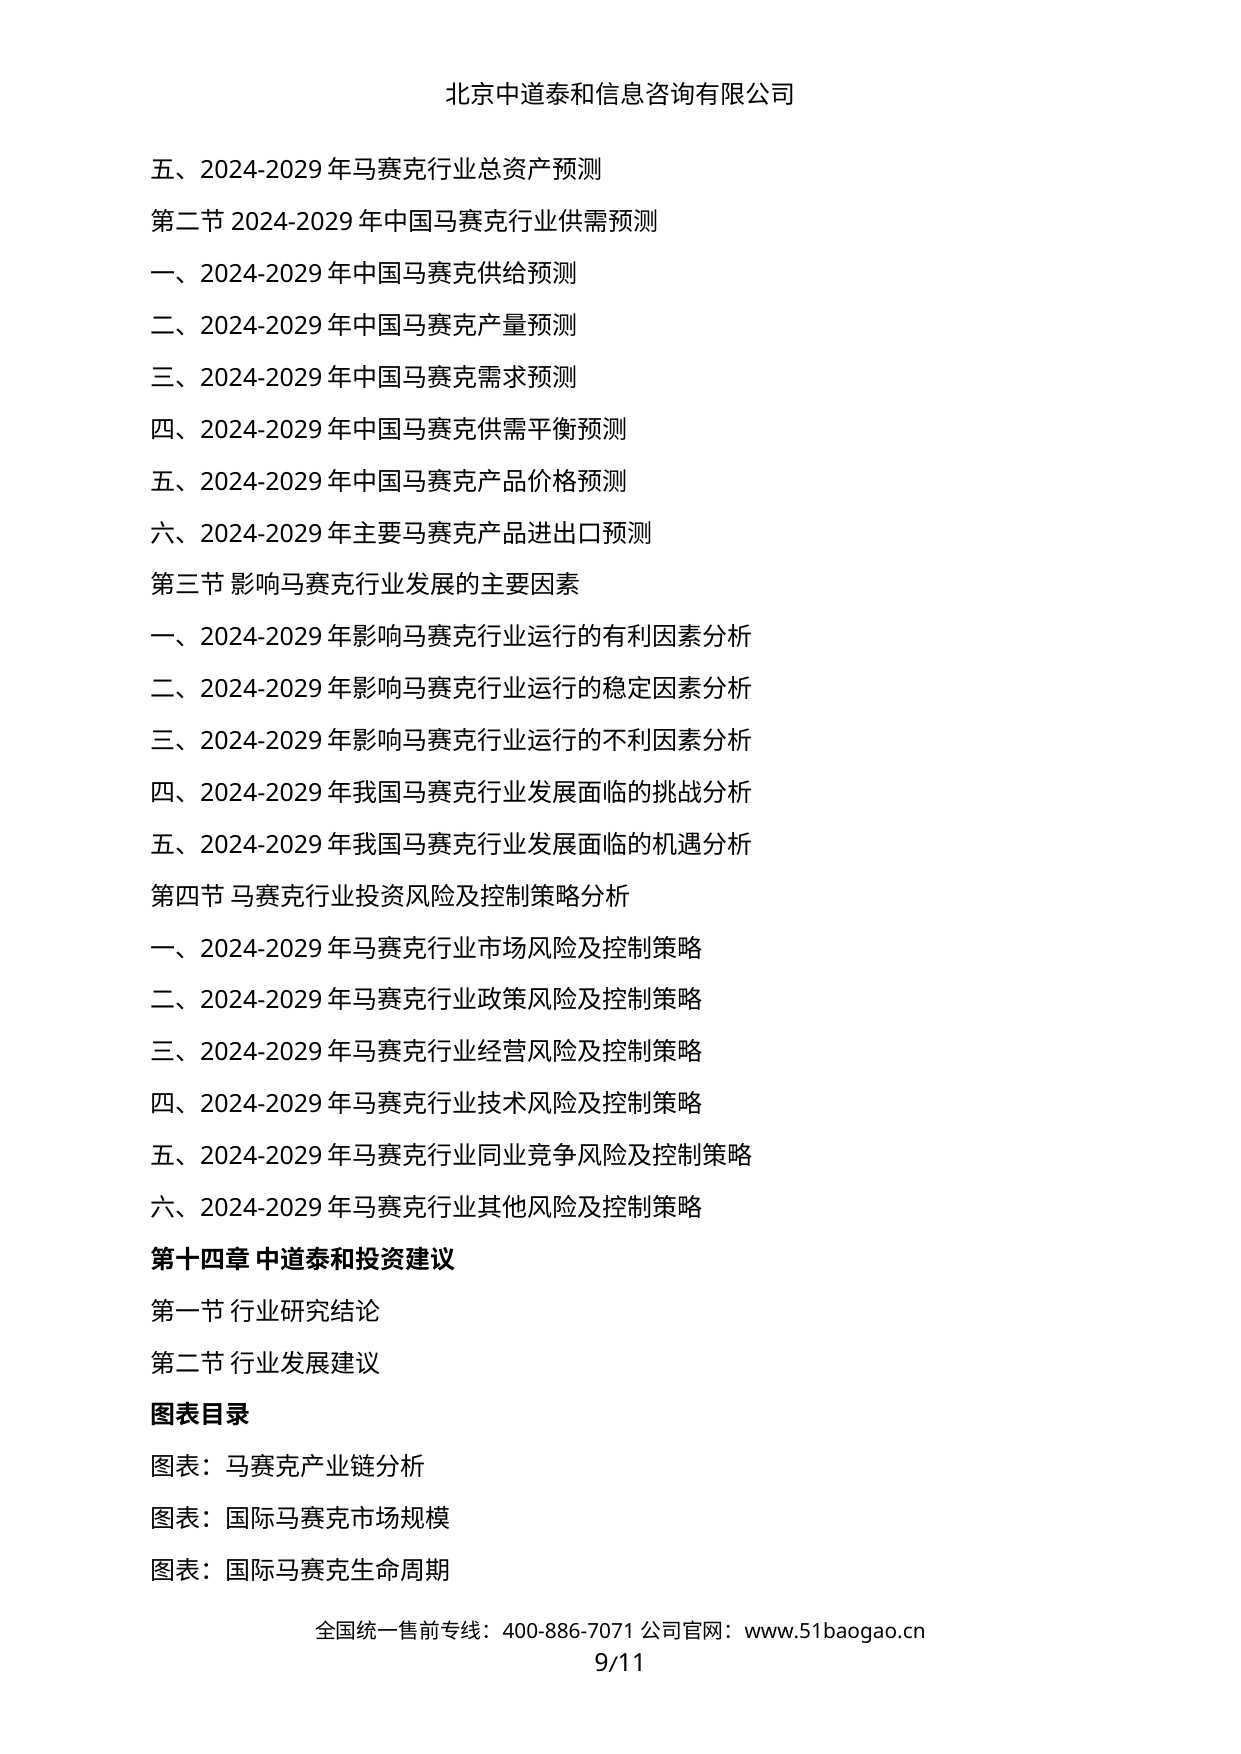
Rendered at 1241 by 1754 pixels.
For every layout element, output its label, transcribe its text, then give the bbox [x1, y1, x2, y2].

text 三、2024-2029年马赛克行业经营风险及控制策略 [150, 1032, 1090, 1068]
text 图表：国际马赛克市场规模 [150, 1499, 1090, 1535]
text 五、2024-2029年马赛克行业同业竞争风险及控制策略 [150, 1136, 1090, 1172]
text 四、2024-2029年中国马赛克供需平衡预测 [150, 409, 1090, 446]
text 图表：马赛克产业链分析 [150, 1447, 1090, 1483]
text 一、2024-2029年中国马赛克供给预测 [150, 254, 1090, 290]
text 二、2024-2029年影响马赛克行业运行的稳定因素分析 [150, 669, 1090, 705]
text 第三节 影响马赛克行业发展的主要因素 [150, 565, 1090, 601]
text 五、2024-2029年我国马赛克行业发展面临的机遇分析 [150, 824, 1090, 861]
text 图表：国际马赛克生命周期 [150, 1551, 1090, 1587]
text 二、2024-2029年马赛克行业政策风险及控制策略 [150, 980, 1090, 1016]
text 第二节 行业发展建议 [150, 1343, 1090, 1379]
text 一、2024-2029年影响马赛克行业运行的有利因素分析 [150, 617, 1090, 653]
text 四、2024-2029年马赛克行业技术风险及控制策略 [150, 1084, 1090, 1120]
text 三、2024-2029年影响马赛克行业运行的不利因素分析 [150, 721, 1090, 757]
text 第二节 2024-2029年中国马赛克行业供需预测 [150, 202, 1090, 238]
text 第十四章 中道泰和投资建议 [150, 1239, 1090, 1276]
text 五、2024-2029年中国马赛克产品价格预测 [150, 461, 1090, 497]
text 图表目录 [150, 1395, 1090, 1431]
text 第一节 行业研究结论 [150, 1291, 1090, 1327]
text 四、2024-2029年我国马赛克行业发展面临的挑战分析 [150, 772, 1090, 809]
text 一、2024-2029年马赛克行业市场风险及控制策略 [150, 928, 1090, 964]
text 第四节 马赛克行业投资风险及控制策略分析 [150, 876, 1090, 912]
text 六、2024-2029年主要马赛克产品进出口预测 [150, 513, 1090, 549]
text 二、2024-2029年中国马赛克产量预测 [150, 306, 1090, 342]
text 六、2024-2029年马赛克行业其他风险及控制策略 [150, 1187, 1090, 1224]
text 三、2024-2029年中国马赛克需求预测 [150, 357, 1090, 394]
text 五、2024-2029年马赛克行业总资产预测 [150, 150, 1090, 186]
